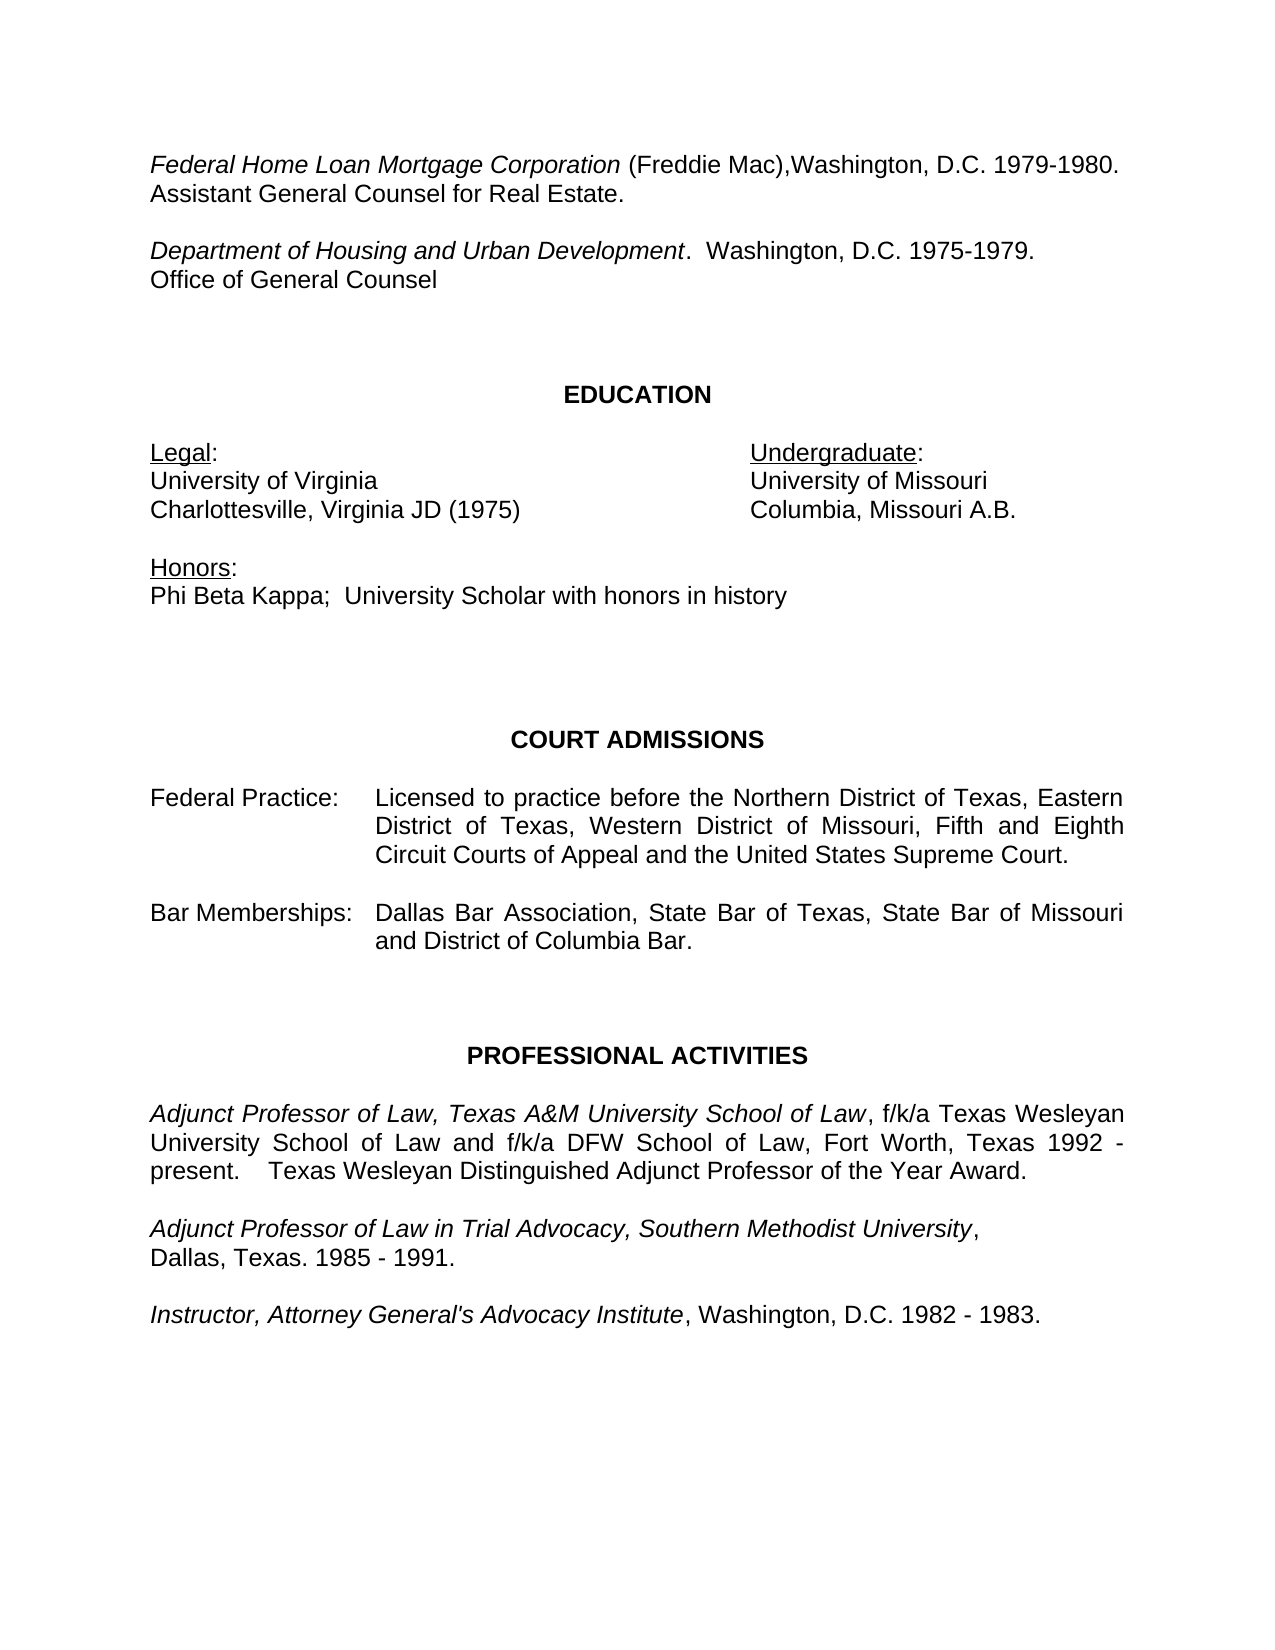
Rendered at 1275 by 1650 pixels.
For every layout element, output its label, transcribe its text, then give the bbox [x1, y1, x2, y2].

text Federal Practice: Licensed to practice before the Northern District of Texas, Eastern District of Texas, Western District of Missouri, Fifth and Eighth Circuit Courts of Appeal and the United States Supreme Court. [150, 782, 1125, 869]
text Adjunct Professor of Law, Texas A&M University School of Law, f/k/a Texas Wesleyan University School of Law and f/k/a DFW School of Law, Fort Worth, Texas 1992 - present. Texas Wesleyan Distinguished Adjunct Professor of the Year Award. [150, 1099, 1125, 1185]
text Charlottesville, Virginia JD (1975) Columbia, Missouri A.B. [150, 495, 1125, 524]
text Department of Housing and Urban Development. Washington, D.C. 1975-1979. [150, 236, 1125, 265]
text PROFESSIONAL ACTIVITIES [150, 1041, 1125, 1070]
text Instructor, Attorney General's Advocacy Institute, Washington, D.C. 1982 - 1983. [150, 1300, 1125, 1329]
text Phi Beta Kappa; University Scholar with honors in history [150, 581, 1125, 610]
text Honors: [150, 552, 1125, 581]
text Adjunct Professor of Law in Trial Advocacy, Southern Methodist University, [150, 1214, 1125, 1242]
text COURT ADMISSIONS [150, 725, 1125, 754]
text EDUCATION [150, 380, 1125, 409]
text Office of General Counsel [150, 265, 1125, 294]
text Assistant General Counsel for Real Estate. [150, 179, 1125, 207]
text Bar Memberships: Dallas Bar Association, State Bar of Texas, State Bar of Missouri and District of Columbia Bar. [150, 897, 1125, 955]
text Federal Home Loan Mortgage Corporation (Freddie Mac),Washington, D.C. 1979-1980. [150, 150, 1125, 179]
text Dallas, Texas. 1985 - 1991. [150, 1242, 1125, 1271]
text University of Virginia University of Missouri [150, 466, 1125, 495]
text Legal: Undergraduate: [150, 437, 1125, 466]
